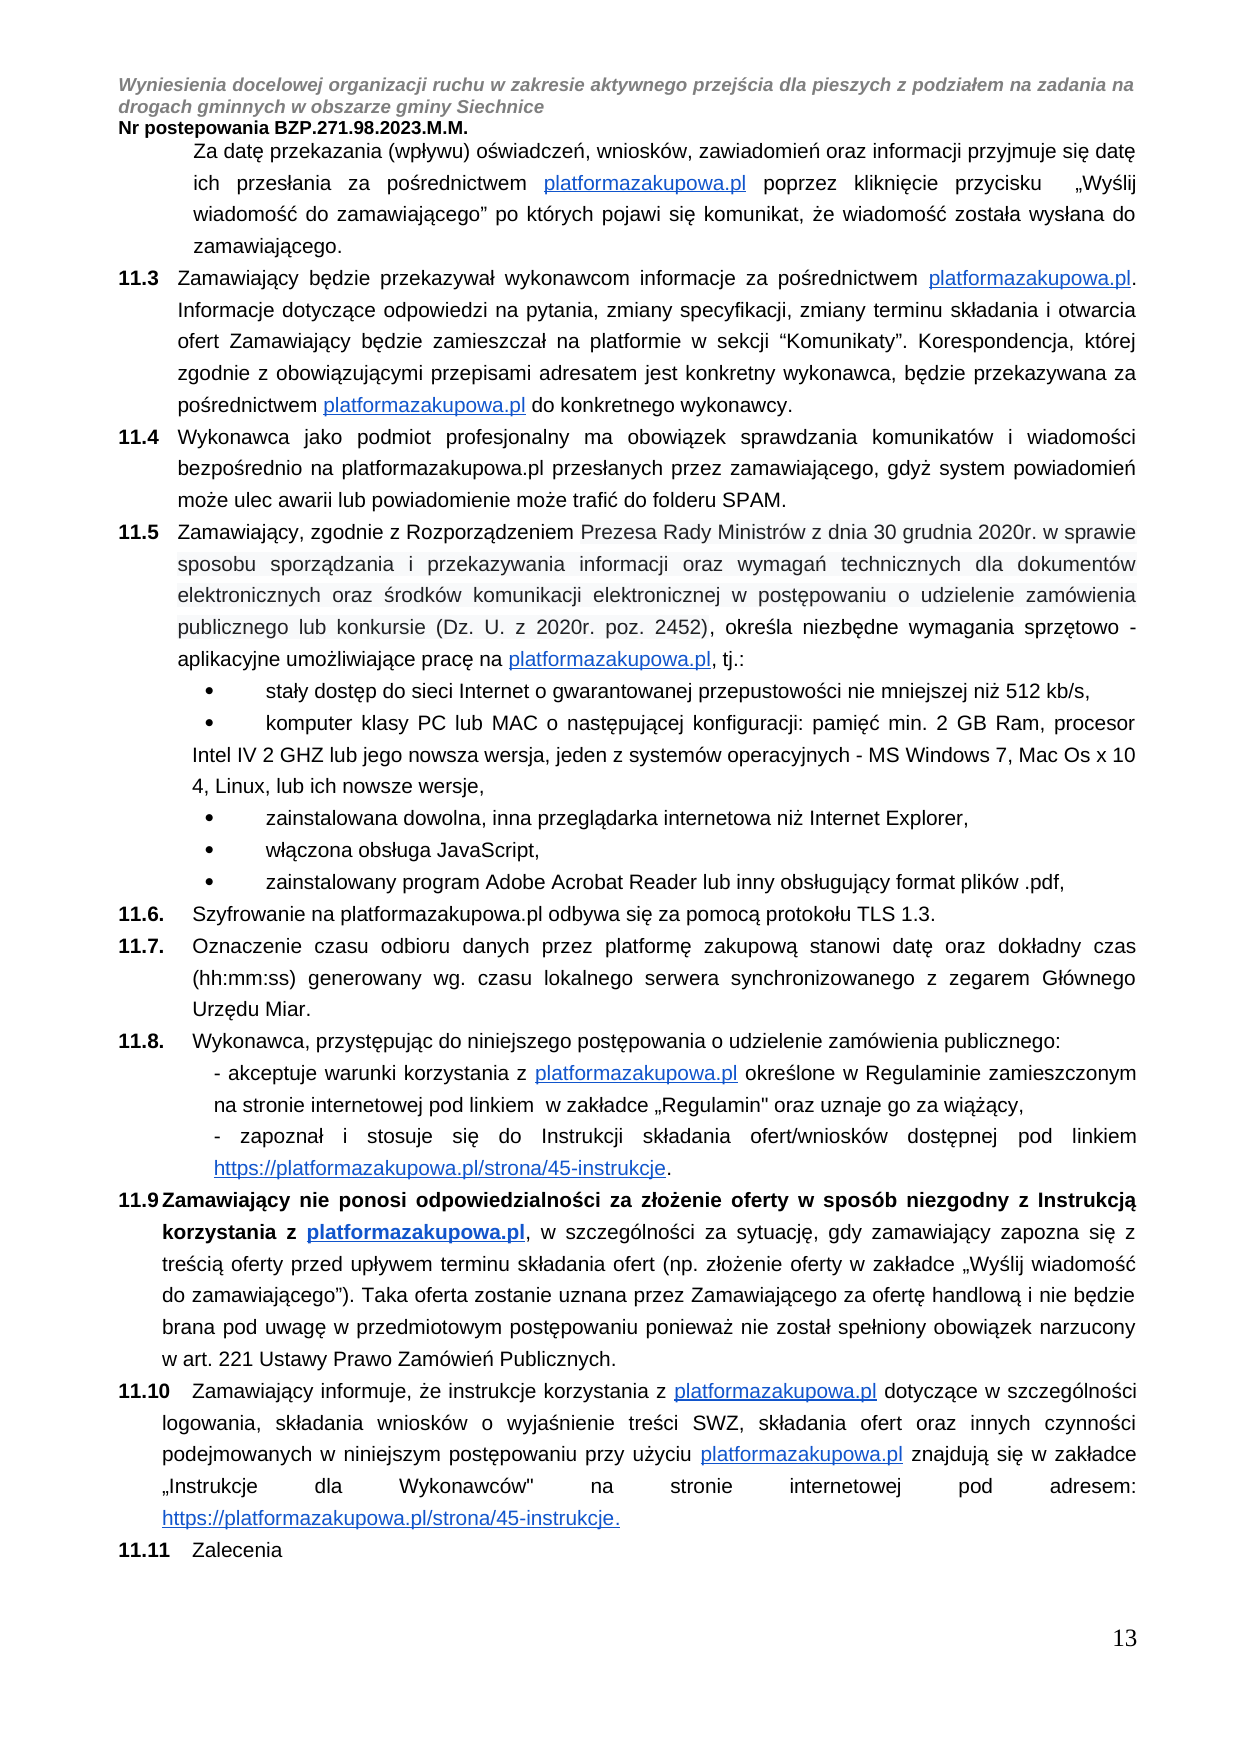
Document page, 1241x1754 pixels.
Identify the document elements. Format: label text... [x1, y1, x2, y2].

list włączona obsługa JavaScript, [192, 838, 1137, 862]
text Za datę przekazania (wpływu) oświadczeń, wniosków, zawiadomień oraz informacji przyjmuje się datę ich przesłania za pośrednictwem platformazakupowa.pl poprzez kliknięcie przycisku „Wyślij wiadomość do zamawiającego” po których pojawi się komunikat, że wiadomość została wysłana do zamawiającego. [193, 138, 1137, 258]
list Wykonawca jako podmiot profesjonalny ma obowiązek sprawdzania komunikatów i wiadomości bezpośrednio na platformazakupowa.pl przesłanych przez zamawiającego, gdyż system powiadomień może ulec awarii lub powiadomienie może trafić do folderu SPAM. [118, 424, 1137, 512]
list Zamawiający będzie przekazywał wykonawcom informacje za pośrednictwem platformazakupowa.pl. Informacje dotyczące odpowiedzi na pytania, zmiany specyfikacji, zmiany terminu składania i otwarcia ofert Zamawiający będzie zamieszczał na platformie w sekcji “Komunikaty”. Korespondencja, której zgodnie z obowiązującymi przepisami adresatem jest konkretny wykonawca, będzie przekazywana za pośrednictwem platformazakupowa.pl do konkretnego wykonawcy. [118, 266, 1137, 417]
list zainstalowana dowolna, inna przeglądarka internetowa niż Internet Explorer, [192, 806, 1137, 830]
list Zalecenia [118, 1537, 1137, 1561]
list stały dostęp do sieci Internet o gwarantowanej przepustowości nie mniejszej niż 512 kb/s, [192, 679, 1137, 703]
list Oznaczenie czasu odbioru danych przez platformę zakupową stanowi datę oraz dokładny czas (hh:mm:ss) generowany wg. czasu lokalnego serwera synchronizowanego z zegarem Głównego Urzędu Miar. [118, 934, 1137, 1021]
list Szyfrowanie na platformazakupowa.pl odbywa się za pomocą protokołu TLS 1.3. [118, 902, 1137, 926]
list Zamawiający nie ponosi odpowiedzialności za złożenie oferty w sposób niezgodny z Instrukcją korzystania z platformazakupowa.pl, w szczególności za sytuację, gdy zamawiający zapozna się z treścią oferty przed upływem terminu składania ofert (np. złożenie oferty w zakładce „Wyślij wiadomość do zamawiającego”). Taka oferta zostanie uznana przez Zamawiającego za ofertę handlową i nie będzie brana pod uwagę w przedmiotowym postępowaniu ponieważ nie został spełniony obowiązek narzucony w art. 221 Ustawy Prawo Zamówień Publicznych. [118, 1188, 1137, 1371]
list Zamawiający, zgodnie z Rozporządzeniem Prezesa Rady Ministrów z dnia 30 grudnia 2020r. w sprawie sposobu sporządzania i przekazywania informacji oraz wymagań technicznych dla dokumentów elektronicznych oraz środków komunikacji elektronicznej w postępowaniu o udzielenie zamówienia publicznego lub konkursie (Dz. U. z 2020r. poz. 2452), określa niezbędne wymagania sprzętowo - aplikacyjne umożliwiające pracę na platformazakupowa.pl, tj.: [118, 520, 1137, 671]
list zainstalowany program Adobe Acrobat Reader lub inny obsługujący format plików .pdf, [192, 870, 1137, 894]
list komputer klasy PC lub MAC o następującej konfiguracji: pamięć min. 2 GB Ram, procesor Intel IV 2 GHZ lub jego nowsza wersja, jeden z systemów operacyjnych - MS Windows 7, Mac Os x 10 4, Linux, lub ich nowsze wersje, [192, 711, 1137, 798]
list Wykonawca, przystępując do niniejszego postępowania o udzielenie zamówienia publicznego: [118, 1029, 1137, 1053]
text - zapoznał i stosuje się do Instrukcji składania ofert/wniosków dostępnej pod linkiem https://platformazakupowa.pl/strona/45-instrukcje. [213, 1124, 1137, 1180]
list Zamawiający informuje, że instrukcje korzystania z platformazakupowa.pl dotyczące w szczególności logowania, składania wniosków o wyjaśnienie treści SWZ, składania ofert oraz innych czynności podejmowanych w niniejszym postępowaniu przy użyciu platformazakupowa.pl znajdują się w zakładce „Instrukcje dla Wykonawców" na stronie internetowej pod adresem: https://platformazakupowa.pl/strona/45-instrukcje. [118, 1378, 1137, 1529]
text - akceptuje warunki korzystania z platformazakupowa.pl określone w Regulaminie zamieszczonym na stronie internetowej pod linkiem w zakładce „Regulamin" oraz uznaje go za wiążący, [213, 1061, 1137, 1117]
